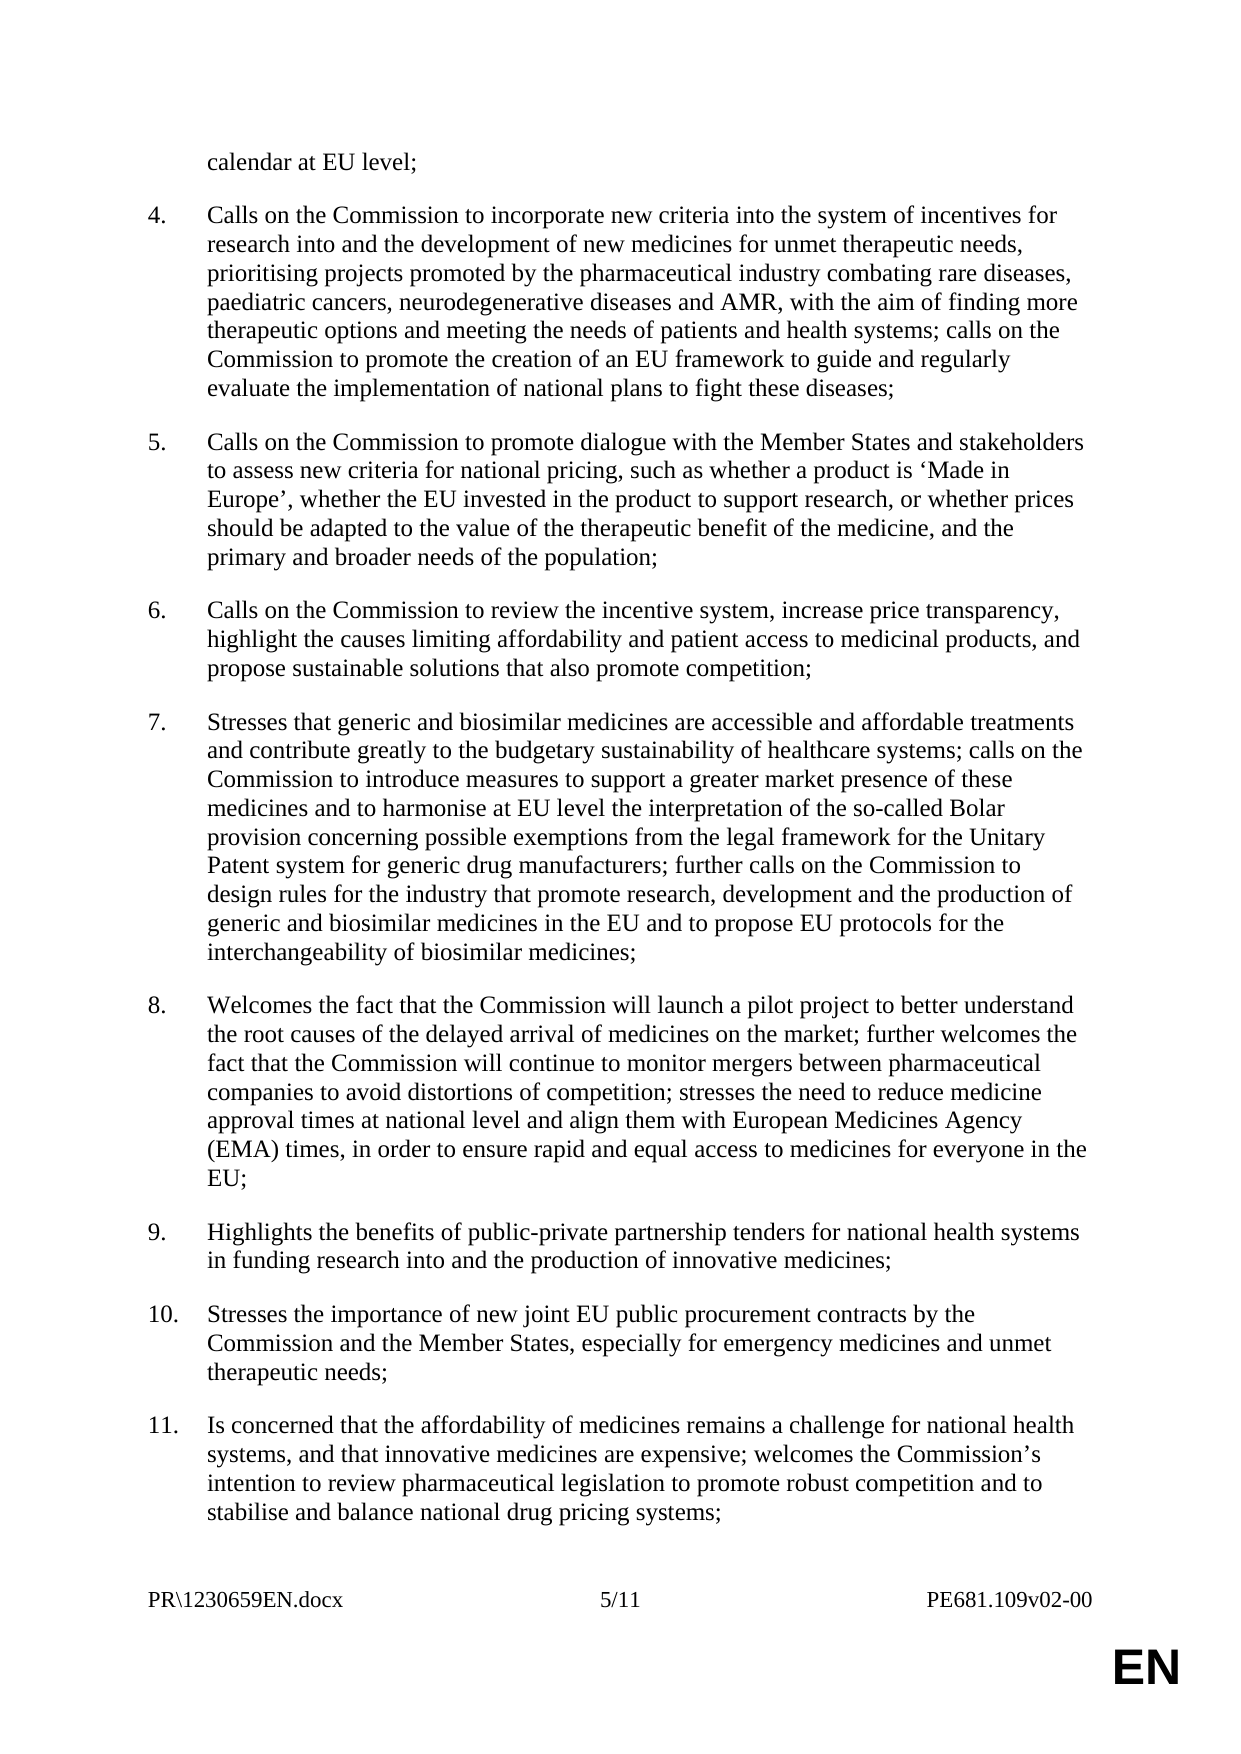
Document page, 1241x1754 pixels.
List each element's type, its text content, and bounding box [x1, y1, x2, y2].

text 11. Is concerned that the affordability of medicines remains a challenge for national health systems, and that innovative medicines are expensive; welcomes the Commission’s intention to review pharmaceutical legislation to promote robust competition and to stabilise and balance national drug pricing systems; [148, 1411, 1092, 1526]
text 4. Calls on the Commission to incorporate new criteria into the system of incentives for research into and the development of new medicines for unmet therapeutic needs, prioritising projects promoted by the pharmaceutical industry combating rare diseases, paediatric cancers, neurodegenerative diseases and AMR, with the aim of finding more therapeutic options and meeting the needs of patients and health systems; calls on the Commission to promote the creation of an EU framework to guide and regularly evaluate the implementation of national plans to fight these diseases; [148, 201, 1092, 402]
text 9. Highlights the benefits of public-private partnership tenders for national health systems in funding research into and the production of innovative medicines; [148, 1217, 1092, 1274]
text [148, 147, 1092, 176]
text 10. Stresses the importance of new joint EU public procurement contracts by the Commission and the Member States, especially for emergency medicines and unmet therapeutic needs; [148, 1299, 1092, 1386]
text 7. Stresses that generic and biosimilar medicines are accessible and affordable treatments and contribute greatly to the budgetary sustainability of healthcare systems; calls on the Commission to introduce measures to support a greater market presence of these medicines and to harmonise at EU level the interpretation of the so-called Bolar provision concerning possible exemptions from the legal framework for the Unitary Patent system for generic drug manufacturers; further calls on the Commission to design rules for the industry that promote research, development and the production of generic and biosimilar medicines in the EU and to propose EU protocols for the interchangeability of biosimilar medicines; [148, 707, 1092, 966]
text 5. Calls on the Commission to promote dialogue with the Member States and stakeholders to assess new criteria for national pricing, such as whether a product is ‘Made in Europe’, whether the EU invested in the product to support research, or whether prices should be adapted to the value of the therapeutic benefit of the medicine, and the primary and broader needs of the population; [148, 427, 1092, 571]
text 8. Welcomes the fact that the Commission will launch a pilot project to better understand the root causes of the delayed arrival of medicines on the market; further welcomes the fact that the Commission will continue to monitor mergers between pharmaceutical companies to avoid distortions of competition; stresses the need to reduce medicine approval times at national level and align them with European Medicines Agency (EMA) times, in order to ensure rapid and equal access to medicines for everyone in the EU; [148, 991, 1092, 1192]
text 6. Calls on the Commission to review the incentive system, increase price transparency, highlight the causes limiting affordability and patient access to medicinal products, and propose sustainable solutions that also promote competition; [148, 596, 1092, 682]
